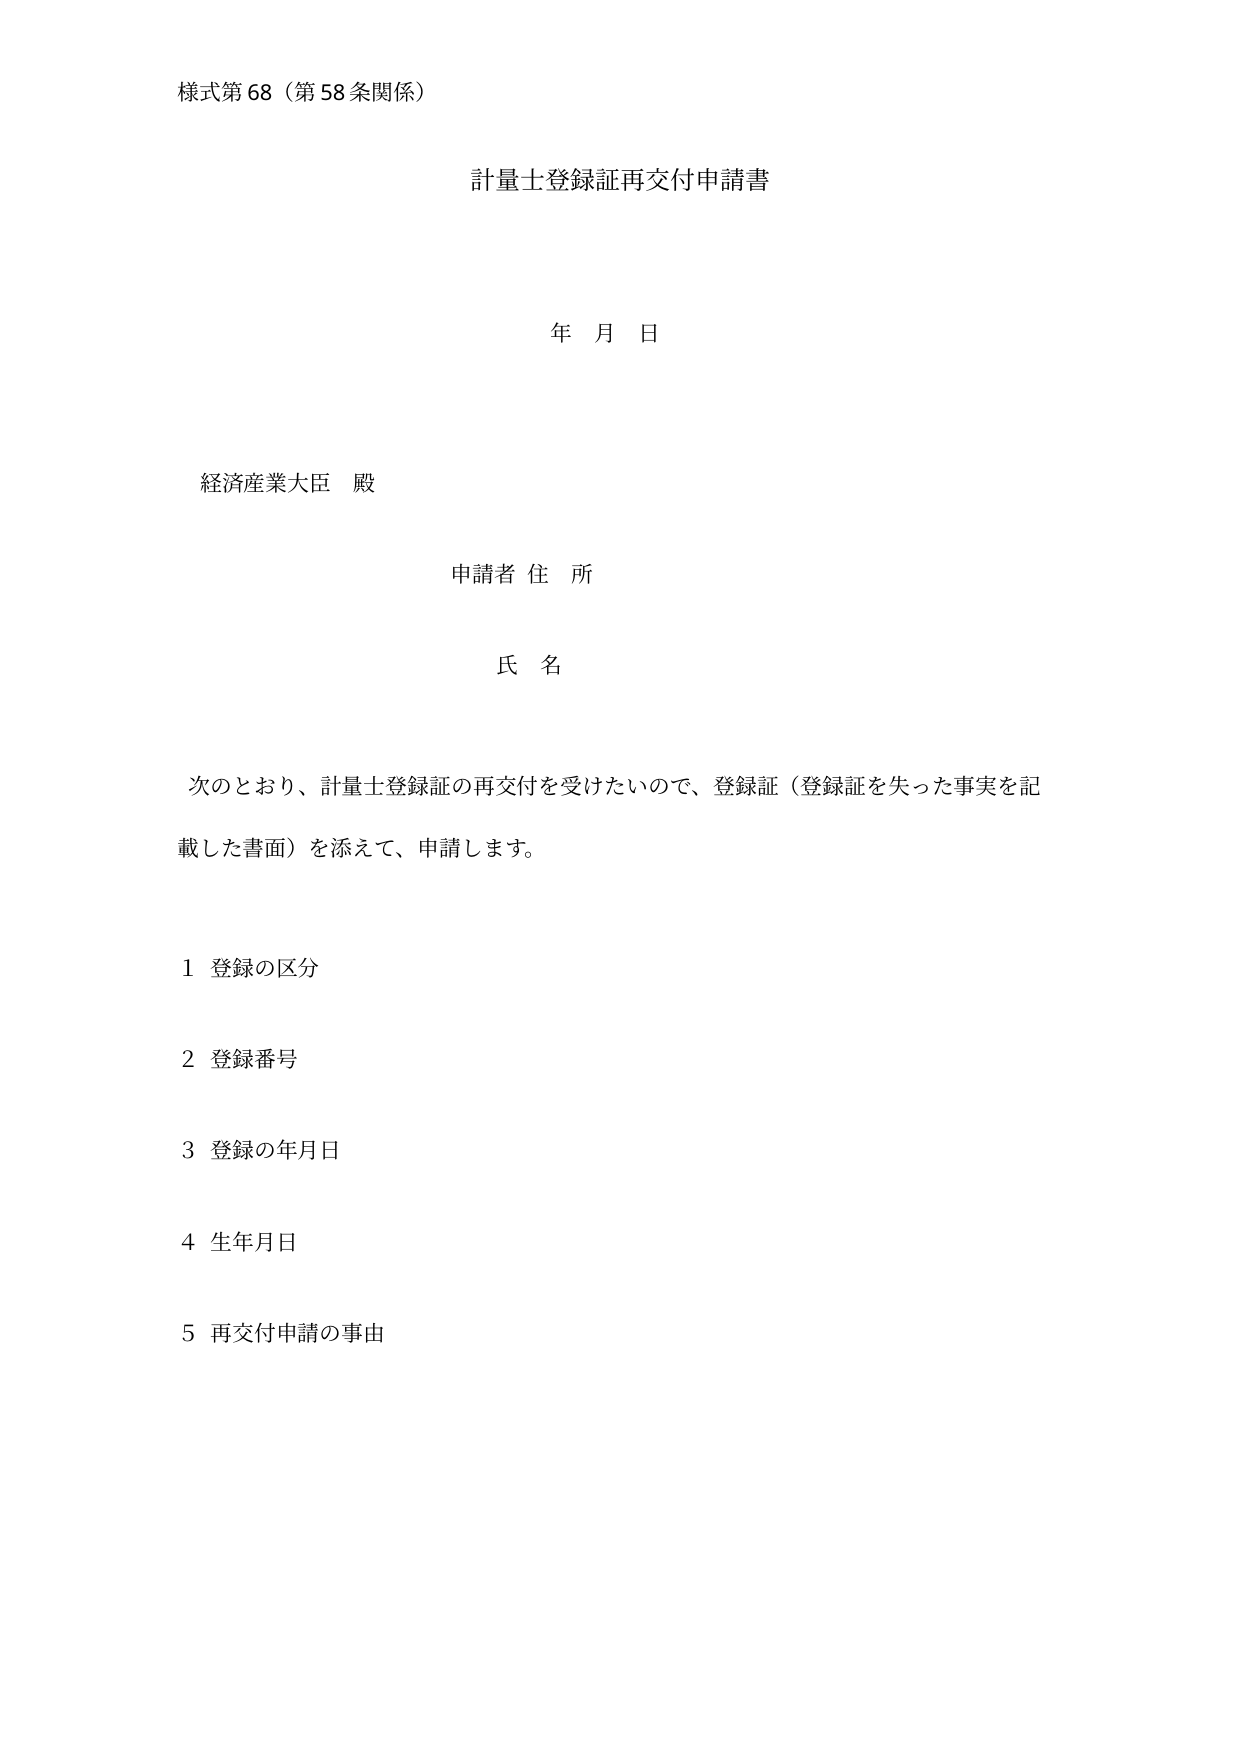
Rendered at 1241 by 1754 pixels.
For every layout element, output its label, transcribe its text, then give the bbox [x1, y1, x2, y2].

text ５ 再交付申請の事由 [177, 1316, 1063, 1347]
text ２ 登録番号 [177, 1043, 1063, 1074]
text ３ 登録の年月日 [177, 1134, 1063, 1165]
text 年 月 日 [177, 316, 1063, 347]
text 次のとおり、計量士登録証の再交付を受けたいので、登録証（登録証を失った事実を記 [177, 769, 1063, 801]
text 氏 名 [177, 649, 1063, 680]
text 計量士登録証再交付申請書 [177, 161, 1063, 197]
text 載した書面）を添えて、申請します。 [177, 831, 1063, 862]
text 経済産業大臣 殿 [177, 467, 1063, 498]
text ４ 生年月日 [177, 1225, 1063, 1256]
text １ 登録の区分 [177, 952, 1063, 983]
text 申請者 住 所 [177, 558, 1063, 589]
